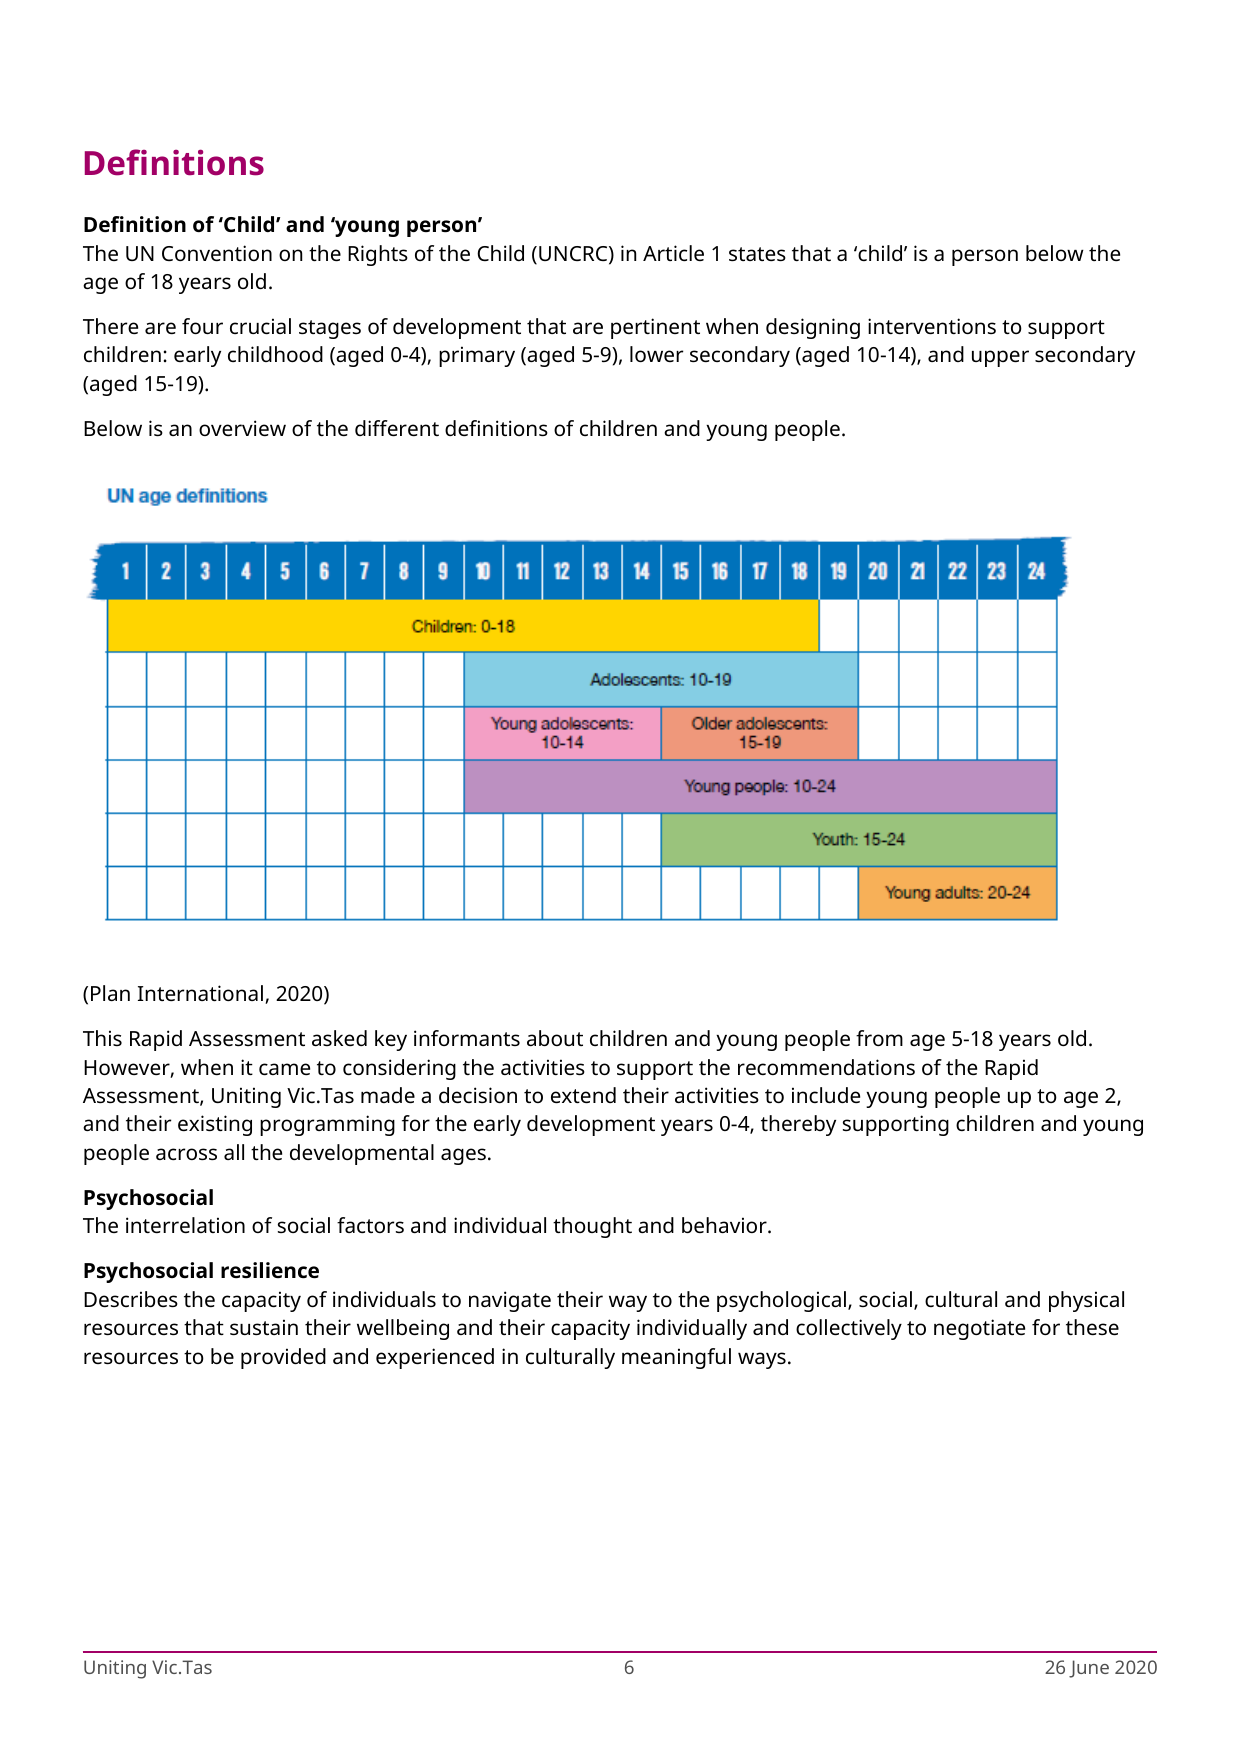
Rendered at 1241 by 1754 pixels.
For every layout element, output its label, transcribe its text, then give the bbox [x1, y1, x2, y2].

text The UN Convention on the Rights of the Child (UNCRC) in Article 1 states that a ‘child’ is a person below the age of 18 years old. [83, 239, 1157, 296]
text (Plan International, 2020) [83, 979, 1157, 1007]
subtitle Definitions [82, 140, 1157, 185]
text Below is an overview of the different definitions of children and young people. [83, 414, 1157, 443]
text This Rapid Assessment asked key informants about children and young people from age 5-18 years old. However, when it came to considering the activities to support the recommendations of the Rapid Assessment, Uniting Vic.Tas made a decision to extend their activities to include young people up to age 2, and their existing programming for the early development years 0-4, thereby supporting children and young people across all the developmental ages. [83, 1024, 1157, 1166]
text Describes the capacity of individuals to navigate their way to the psychological, social, cultural and physical resources that sustain their wellbeing and their capacity individually and collectively to negotiate for these resources to be provided and experienced in culturally meaningful ways. [83, 1285, 1157, 1370]
text Psychosocial [83, 1183, 1157, 1211]
text Psychosocial resilience [83, 1257, 1157, 1285]
text Definition of ‘Child’ and ‘young person’ [83, 210, 1157, 239]
picture [82, 459, 1108, 963]
text The interrelation of social factors and individual thought and behavior. [83, 1211, 1157, 1240]
text There are four crucial stages of development that are pertinent when designing interventions to support children: early childhood (aged 0-4), primary (aged 5-9), lower secondary (aged 10-14), and upper secondary (aged 15-19). [83, 312, 1157, 397]
